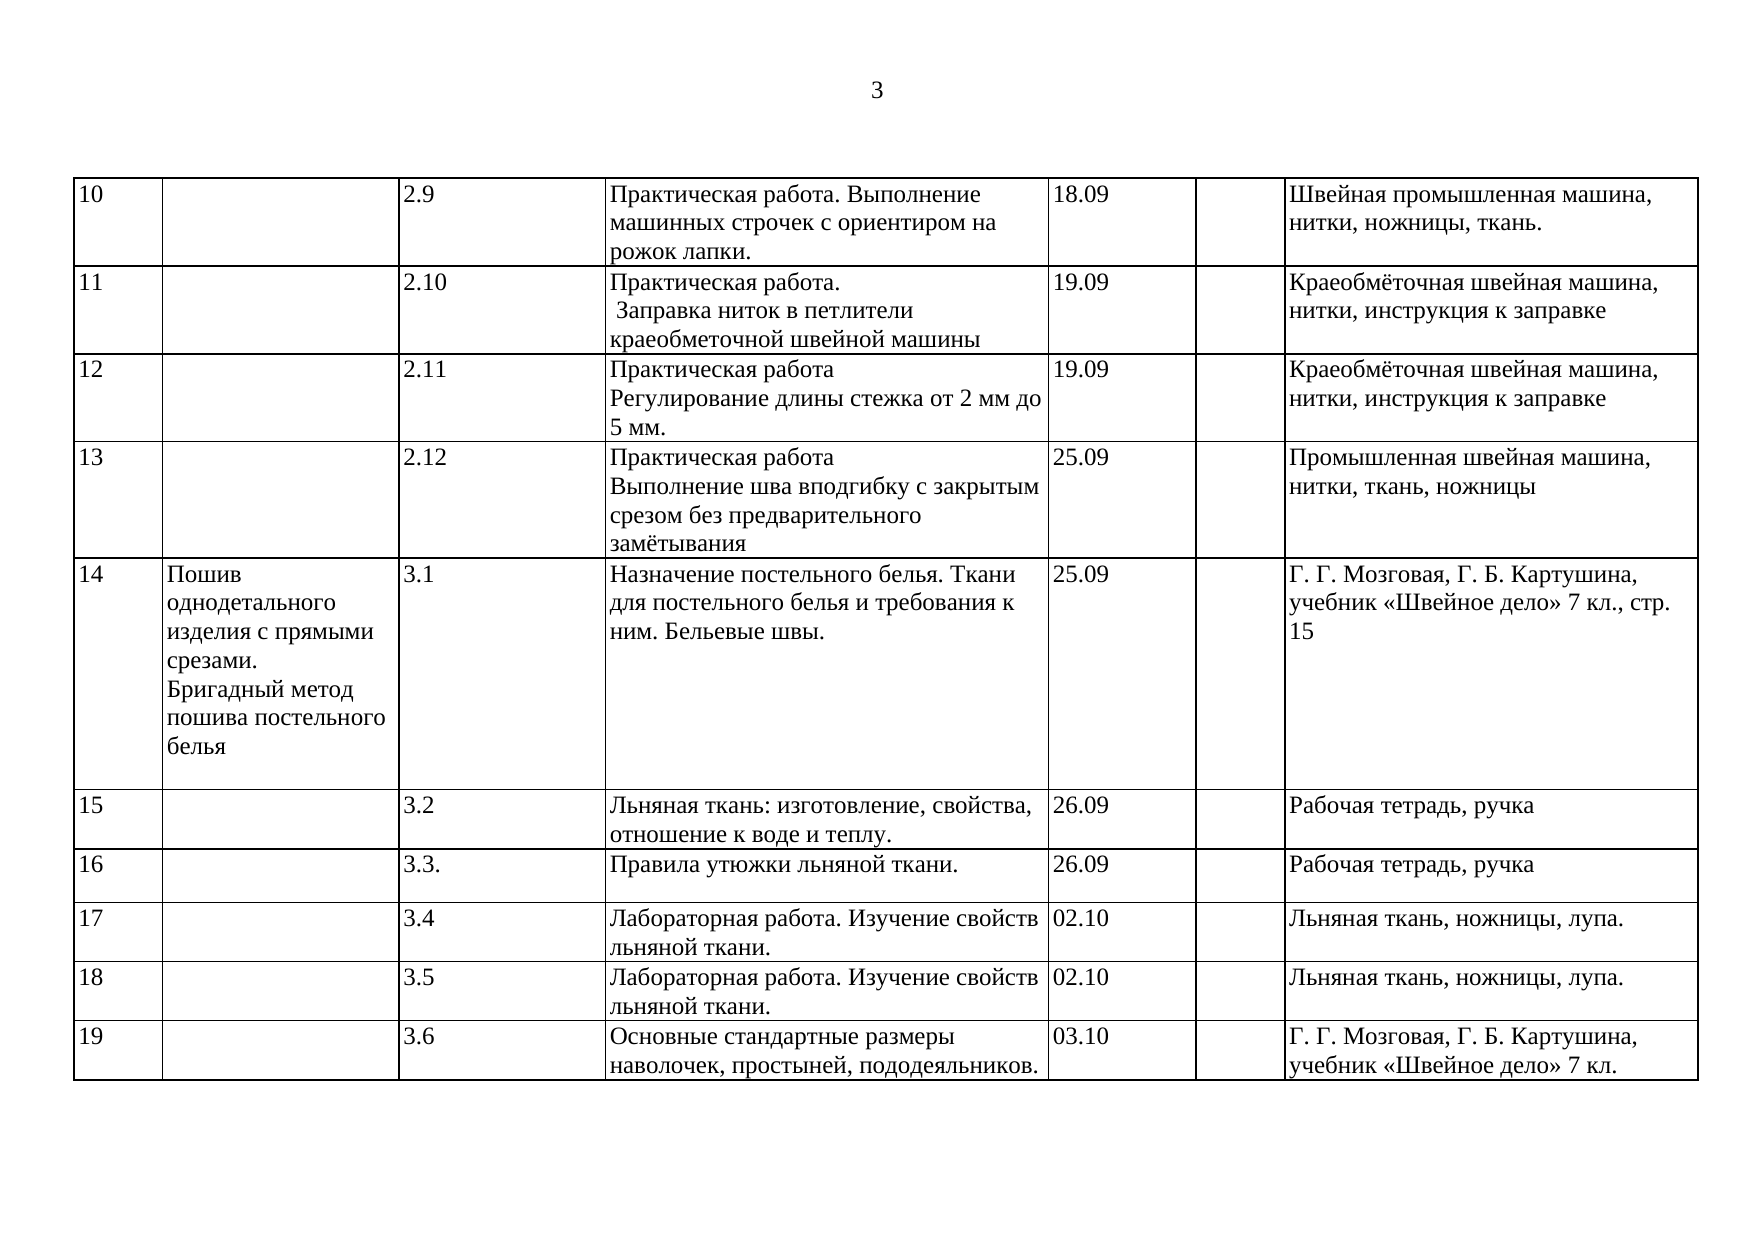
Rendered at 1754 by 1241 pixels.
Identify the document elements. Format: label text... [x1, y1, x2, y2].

table_cell [163, 1021, 398, 1079]
table_cell [1197, 267, 1284, 353]
table_cell 3.1 [400, 559, 605, 789]
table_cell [606, 179, 1048, 265]
table_cell 3.6 [400, 1021, 605, 1079]
table_cell 3.2 [400, 790, 605, 848]
table_cell 03.10 [1049, 1021, 1195, 1079]
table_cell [1286, 179, 1697, 265]
table_cell Лабораторная работа. Изучение свойств льняной ткани. [606, 962, 1048, 1020]
table_cell 26.09 [1049, 790, 1195, 848]
table_cell 18 [75, 962, 162, 1020]
table_cell [163, 355, 398, 441]
table_cell 3.3. [400, 850, 605, 902]
table_cell [1197, 962, 1284, 1020]
table_cell Льняная ткань, ножницы, лупа. [1286, 903, 1697, 961]
table_cell 13 [75, 442, 162, 557]
table_cell [163, 962, 398, 1020]
table_cell [1197, 442, 1284, 557]
table_cell 2.11 [400, 355, 605, 441]
table_cell 10 [75, 179, 162, 265]
table_cell 02.10 [1049, 903, 1195, 961]
table_cell 16 [75, 850, 162, 902]
table_cell [1197, 179, 1284, 265]
table_cell 02.10 [1049, 962, 1195, 1020]
table_cell 18.09 [1049, 179, 1195, 265]
table_cell Пошив однодетального изделия с прямыми срезами. Бригадный метод пошива постельного белья [163, 559, 398, 789]
table_cell Основные стандартные размеры наволочек, простыней, пододеяльников. [606, 1021, 1048, 1079]
table_cell Промышленная швейная машина, нитки, ткань, ножницы [1286, 442, 1697, 557]
table_cell Правила утюжки льняной ткани. [606, 850, 1048, 902]
table_cell Льняная ткань, ножницы, лупа. [1286, 962, 1697, 1020]
table_cell [1197, 903, 1284, 961]
table_cell Лабораторная работа. Изучение свойств льняной ткани. [606, 903, 1048, 961]
table_cell Г. Г. Мозговая, Г. Б. Картушина, учебник «Швейное дело» 7 кл., стр. 15 [1286, 559, 1697, 789]
table_cell Назначение постельного белья. Ткани для постельного белья и требования к ним. Бельевые швы. [606, 559, 1048, 789]
table_cell [163, 903, 398, 961]
table_cell 19 [75, 1021, 162, 1079]
table_cell [163, 267, 398, 353]
table_cell [163, 179, 398, 265]
table_cell 12 [75, 355, 162, 441]
table_cell 15 [75, 790, 162, 848]
table_cell [1197, 355, 1284, 441]
table_cell [1197, 790, 1284, 848]
table_cell Рабочая тетрадь, ручка [1286, 790, 1697, 848]
table_cell Практическая работа Выполнение шва вподгибку с закрытым срезом без предварительного замётывания [606, 442, 1048, 557]
table_cell 3.5 [400, 962, 605, 1020]
table_cell 19.09 [1049, 267, 1195, 353]
table_cell Практическая работа. Заправка ниток в петлители краеобметочной швейной машины [606, 267, 1048, 353]
table_cell Краеобмёточная швейная машина, нитки, инструкция к заправке [1286, 267, 1697, 353]
table_cell Льняная ткань: изготовление, свойства, отношение к воде и теплу. [606, 790, 1048, 848]
table_cell [1197, 559, 1284, 789]
table_cell 25.09 [1049, 442, 1195, 557]
table_cell 2.10 [400, 267, 605, 353]
table_cell 25.09 [1049, 559, 1195, 789]
table_cell Практическая работа Регулирование длины стежка от 2 мм до . [606, 355, 1048, 441]
table_cell 17 [75, 903, 162, 961]
table_cell 11 [75, 267, 162, 353]
table_cell 2.9 [400, 179, 605, 265]
table_cell 19.09 [1049, 355, 1195, 441]
table_cell Рабочая тетрадь, ручка [1286, 850, 1697, 902]
table_cell [163, 850, 398, 902]
table_cell 3.4 [400, 903, 605, 961]
table_cell 14 [75, 559, 162, 789]
table_cell 26.09 [1049, 850, 1195, 902]
table_cell Краеобмёточная швейная машина, нитки, инструкция к заправке [1286, 355, 1697, 441]
table_cell [163, 442, 398, 557]
table_cell [1197, 850, 1284, 902]
table_cell [1197, 1021, 1284, 1079]
table_cell [163, 790, 398, 848]
table_cell 2.12 [400, 442, 605, 557]
